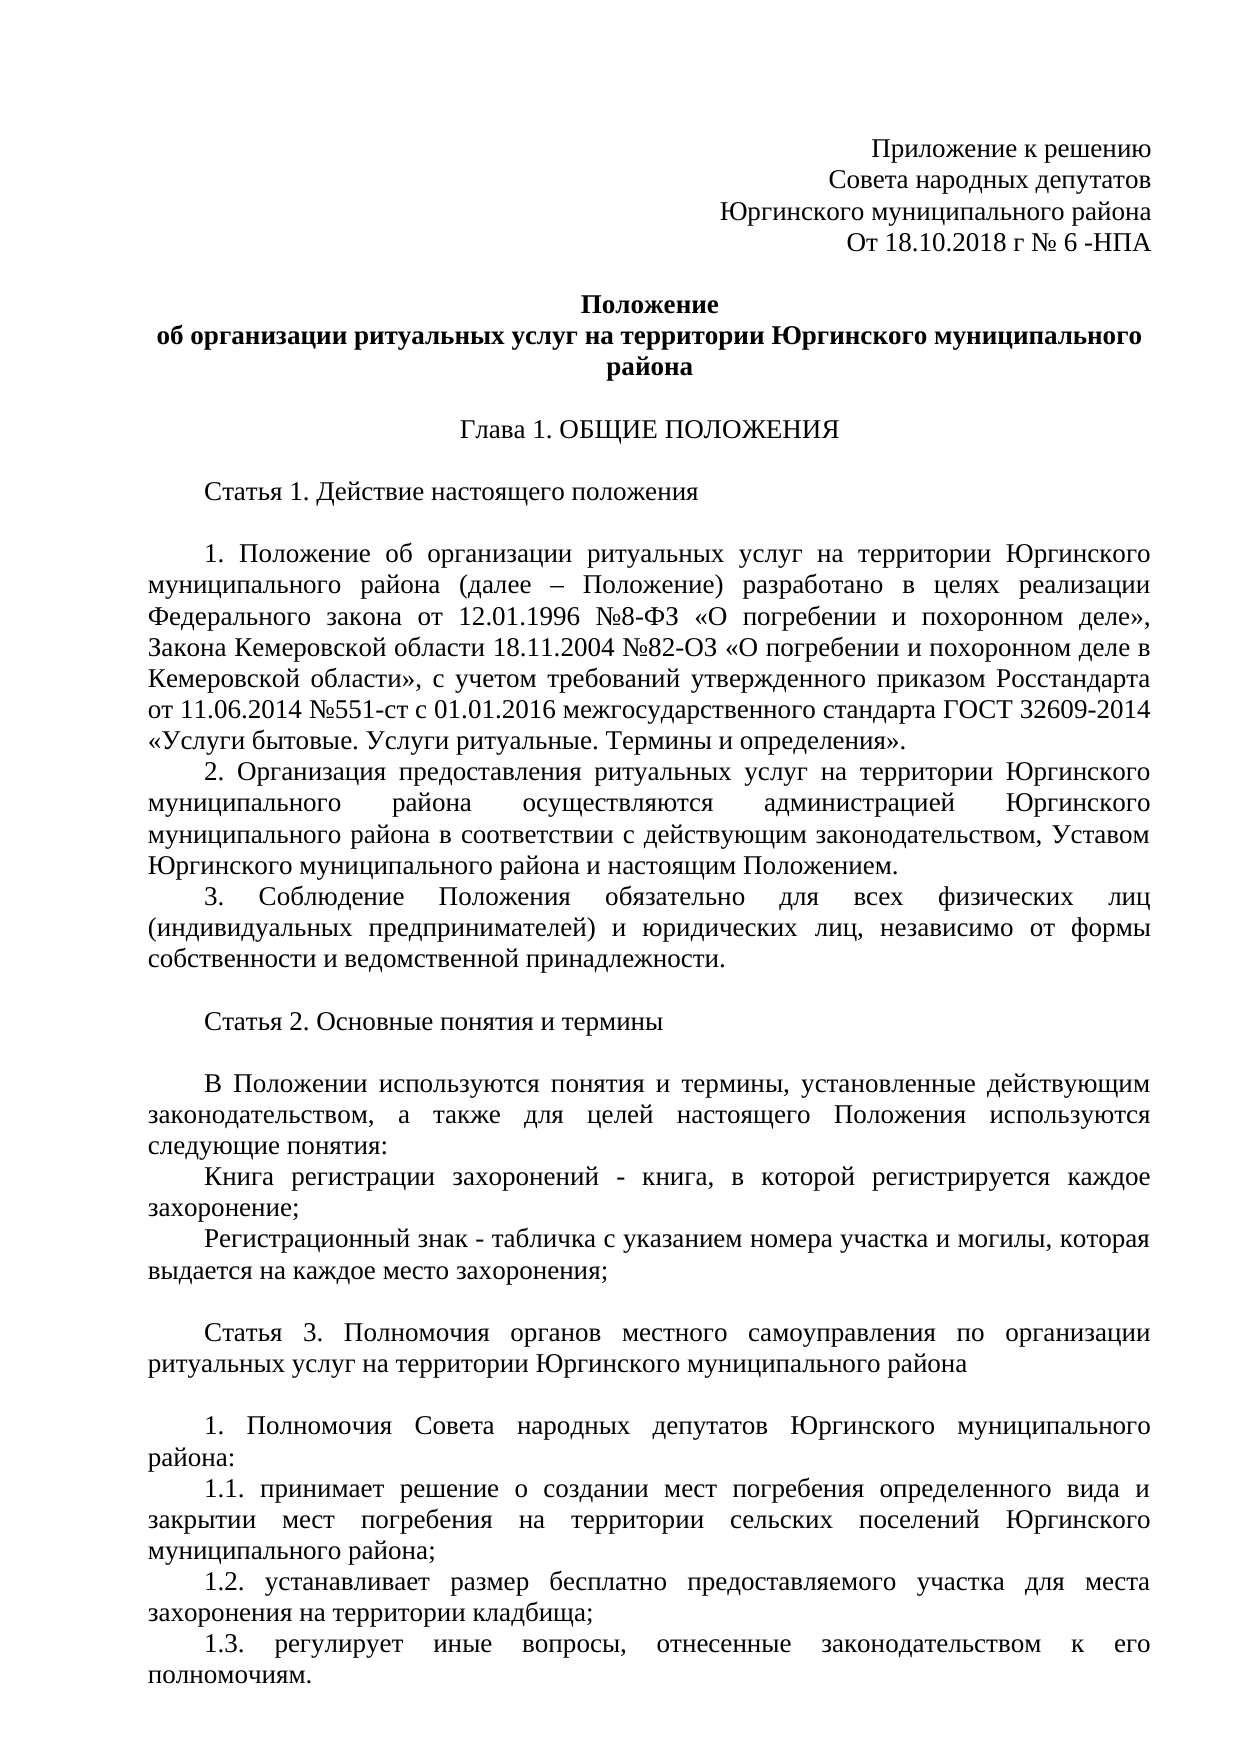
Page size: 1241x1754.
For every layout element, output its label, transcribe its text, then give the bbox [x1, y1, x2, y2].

text В Положении используются понятия и термины, установленные действующим законодательством, а также для целей настоящего Положения используются следующие понятия: [148, 1067, 1152, 1160]
text 1. Полномочия Совета народных депутатов Юргинского муниципального района: [148, 1409, 1152, 1472]
text Приложение к решению [148, 132, 1152, 164]
text 1.3. регулирует иные вопросы, отнесенные законодательством к его полномочиям. [148, 1627, 1152, 1690]
text 1.1. принимает решение о создании мест погребения определенного вида и закрытии мест погребения на территории сельских поселений Юргинского муниципального района; [148, 1472, 1152, 1565]
text Статья 2. Основные понятия и термины [148, 1004, 1152, 1036]
title Положение [148, 288, 1152, 319]
text Статья 1. Действие настоящего положения [148, 475, 1152, 506]
text Юргинского муниципального района [148, 195, 1152, 226]
text От 18.10.2018 г № 6 -НПА [148, 226, 1152, 257]
text 1.2. устанавливает размер бесплатно предоставляемого участка для места захоронения на территории кладбища; [148, 1565, 1152, 1627]
text 2. Организация предоставления ритуальных услуг на территории Юргинского муниципального района осуществляются администрацией Юргинского муниципального района в соответствии с действующим законодательством, Уставом Юргинского муниципального района и настоящим Положением. [148, 755, 1152, 880]
text 3. Соблюдение Положения обязательно для всех физических лиц (индивидуальных предпринимателей) и юридических лиц, независимо от формы собственности и ведомственной принадлежности. [148, 880, 1152, 973]
text Регистрационный знак - табличка с указанием номера участка и могилы, которая выдается на каждое место захоронения; [148, 1223, 1152, 1285]
title об организации ритуальных услуг на территории Юргинского муниципального района [148, 319, 1152, 382]
text 1. Положение об организации ритуальных услуг на территории Юргинского муниципального района (далее – Положение) разработано в целях реализации Федерального закона от 12.01.1996 №8-ФЗ «О погребении и похоронном деле», Закона Кемеровской области 18.11.2004 №82-ОЗ «О погребении и похоронном деле в Кемеровской области», с учетом требований утвержденного приказом Росстандарта от 11.06.2014 №551-ст с 01.01.2016 межгосударственного стандарта ГОСТ 32609-2014 «Услуги бытовые. Услуги ритуальные. Термины и определения». [148, 537, 1152, 755]
text Статья 3. Полномочия органов местного самоуправления по организации ритуальных услуг на территории Юргинского муниципального района [148, 1316, 1152, 1378]
text Книга регистрации захоронений - книга, в которой регистрируется каждое захоронение; [148, 1160, 1152, 1223]
text Совета народных депутатов [148, 164, 1152, 195]
text Глава 1. ОБЩИЕ ПОЛОЖЕНИЯ [148, 413, 1152, 444]
